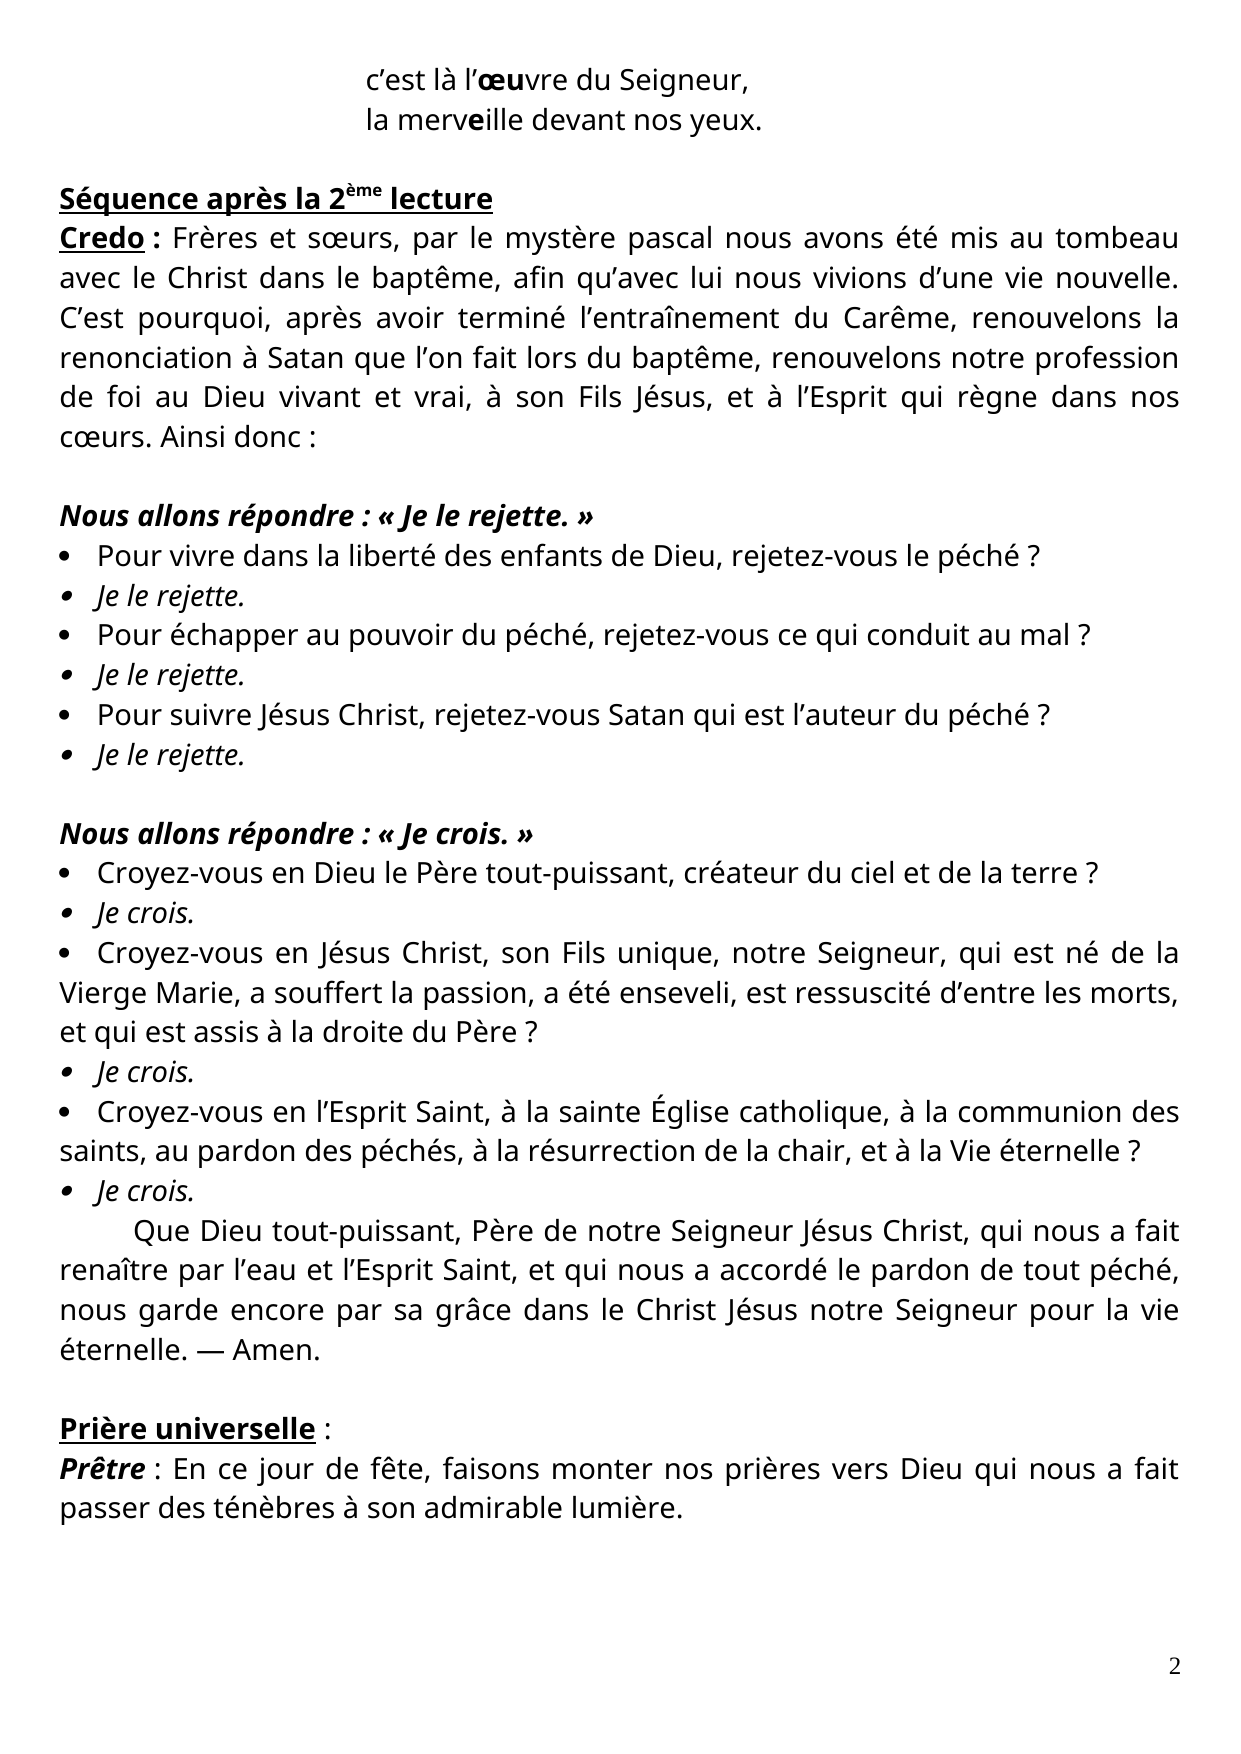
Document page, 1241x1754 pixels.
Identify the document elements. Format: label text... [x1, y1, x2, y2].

list Pour suivre Jésus Christ, rejetez-vous Satan qui est l’auteur du péché ? [59, 694, 1181, 734]
list Je le rejette. [59, 734, 1181, 773]
list Croyez-vous en Dieu le Père tout-puissant, créateur du ciel et de la terre ? [59, 853, 1181, 892]
list Pour échapper au pouvoir du péché, rejetez-vous ce qui conduit au mal ? [59, 615, 1181, 654]
list Pour vivre dans la liberté des enfants de Dieu, rejetez-vous le péché ? [59, 535, 1181, 575]
text Que Dieu tout-puissant, Père de notre Seigneur Jésus Christ, qui nous a fait renaître par l’eau et l’Esprit Saint, et qui nous a accordé le pardon de tout péché, nous garde encore par sa grâce dans le Christ Jésus notre Seigneur pour la vie éternelle. — Amen. [59, 1210, 1181, 1369]
list Croyez-vous en Jésus Christ, son Fils unique, notre Seigneur, qui est né de la Vierge Marie, a souffert la passion, a été enseveli, est ressuscité d’entre les morts, et qui est assis à la droite du Père ? [59, 932, 1181, 1051]
text Credo : Frères et sœurs, par le mystère pascal nous avons été mis au tombeau avec le Christ dans le baptême, afin qu’avec lui nous vivions d’une vie nouvelle. C’est pourquoi, après avoir terminé l’entraînement du Carême, renouvelons la renonciation à Satan que l’on fait lors du baptême, renouvelons notre profession de foi au Dieu vivant et vrai, à son Fils Jésus, et à l’Esprit qui règne dans nos cœurs. Ainsi donc : [59, 218, 1181, 456]
list Je le rejette. [59, 575, 1181, 615]
text Nous allons répondre : « Je le rejette. » [59, 496, 1181, 535]
text Prêtre : En ce jour de fête, faisons monter nos prières vers Dieu qui nous a fait passer des ténèbres à son admirable lumière. [59, 1448, 1181, 1527]
list Je crois. [59, 1051, 1181, 1091]
list Je crois. [59, 892, 1181, 932]
list Je crois. [59, 1170, 1181, 1210]
text Nous allons répondre : « Je crois. » [59, 813, 1181, 853]
text Séquence après la 2ème lecture [59, 178, 1181, 218]
list Croyez-vous en l’Esprit Saint, à la sainte Église catholique, à la communion des saints, au pardon des péchés, à la résurrection de la chair, et à la Vie éternelle ? [59, 1091, 1181, 1170]
list Je le rejette. [59, 654, 1181, 694]
text la merveille devant nos yeux. [365, 99, 1181, 138]
text Prière universelle : [59, 1408, 1181, 1448]
text c’est là l’œuvre du Seigneur, [365, 59, 1181, 99]
